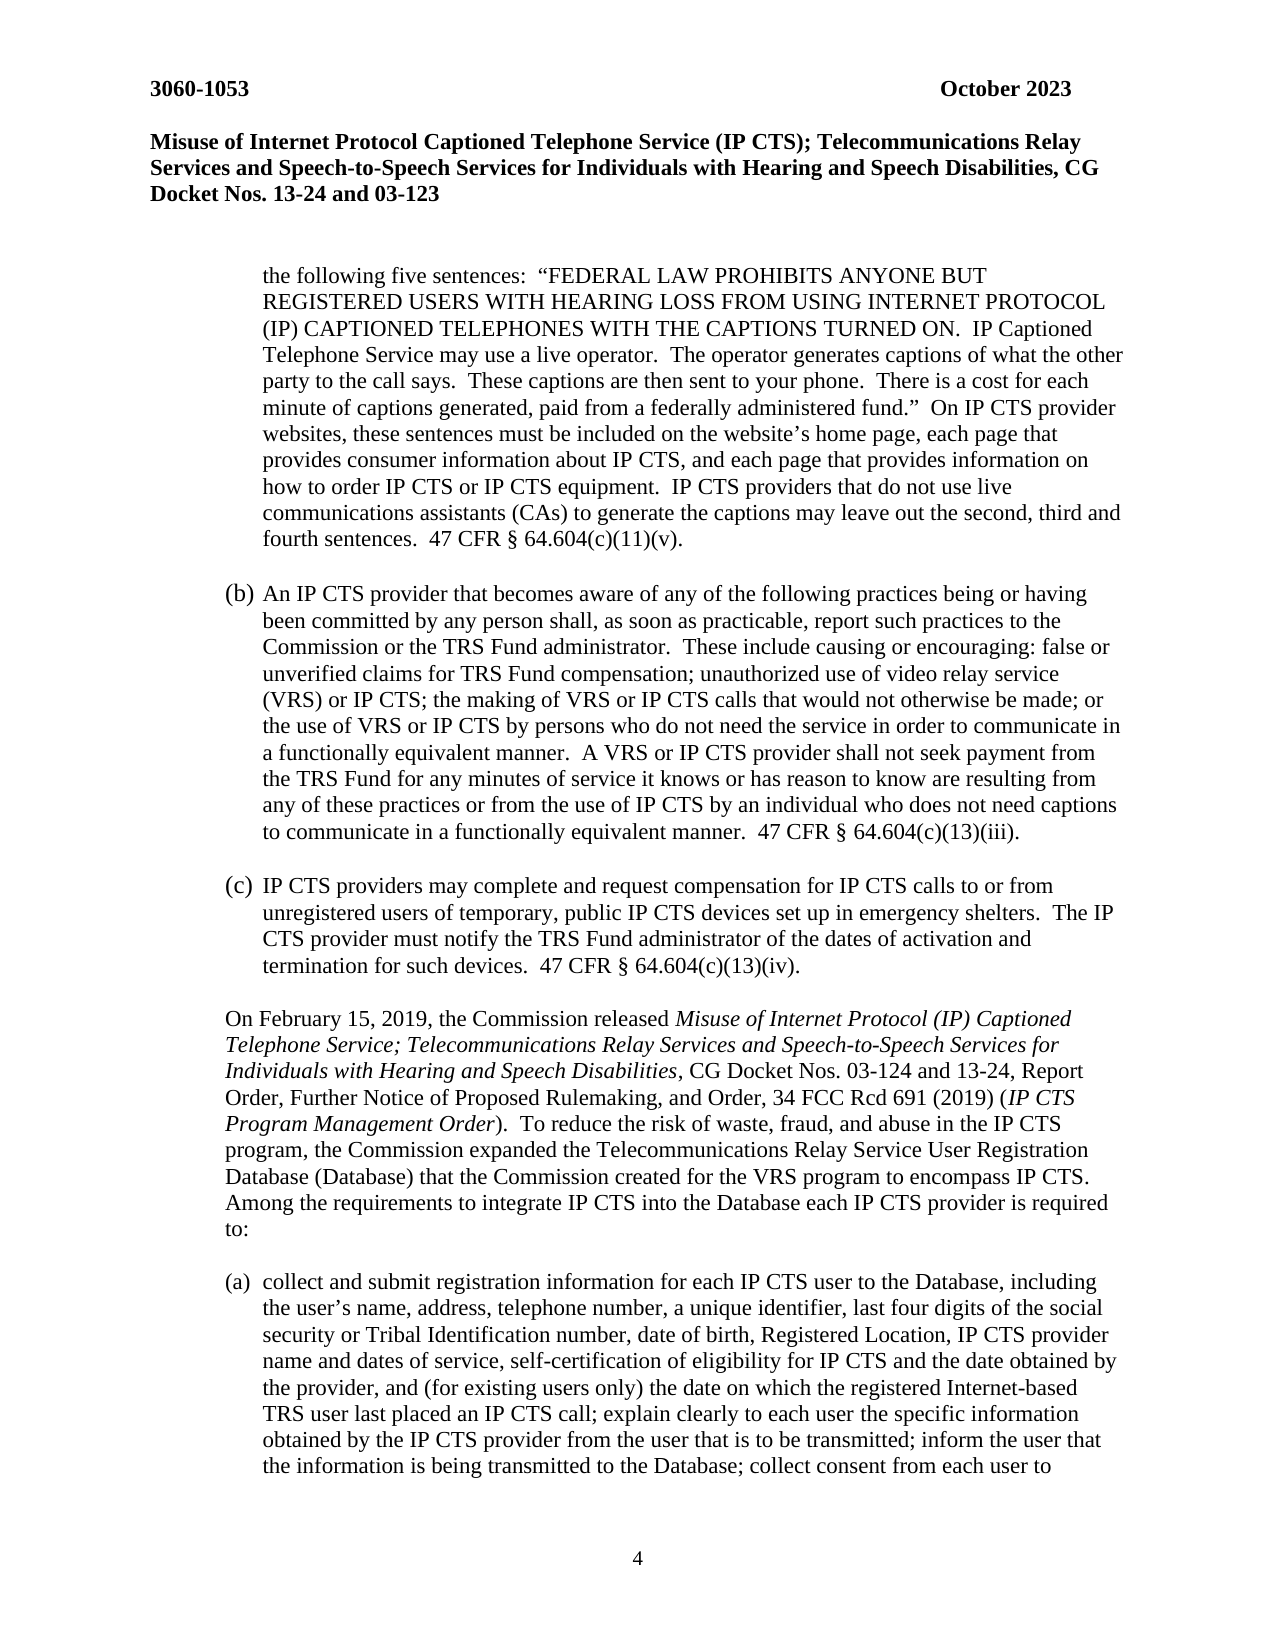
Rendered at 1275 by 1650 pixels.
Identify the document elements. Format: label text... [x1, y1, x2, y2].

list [225, 1268, 1125, 1479]
list An IP CTS provider that becomes aware of any of the following practices being or having been committed by any person shall, as soon as practicable, report such practices to the Commission or the TRS Fund administrator. These include causing or encouraging: false or unverified claims for TRS Fund compensation; unauthorized use of video relay service (VRS) or IP CTS; the making of VRS or IP CTS calls that would not otherwise be made; or the use of VRS or IP CTS by persons who do not need the service in order to communicate in a functionally equivalent manner. A VRS or IP CTS provider shall not seek payment from the TRS Fund for any minutes of service it knows or has reason to know are resulting from any of these practices or from the use of IP CTS by an individual who does not need captions to communicate in a functionally equivalent manner. 47 CFR § 64.604(c)(13)(iii). [225, 578, 1125, 844]
text On February 15, 2019, the Commission released Misuse of Internet Protocol (IP) Captioned Telephone Service; Telecommunications Relay Services and Speech-to-Speech Services for Individuals with Hearing and Speech Disabilities, CG Docket Nos. 03-124 and 13-24, Report Order, Further Notice of Proposed Rulemaking, and Order, 34 FCC Rcd 691 (2019) (IP CTS Program Management Order). To reduce the risk of waste, fraud, and abuse in the IP CTS program, the Commission expanded the Telecommunications Relay Service User Registration Database (Database) that the Commission created for the VRS program to encompass IP CTS. Among the requirements to integrate IP CTS into the Database each IP CTS provider is required to: [225, 1004, 1125, 1242]
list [225, 262, 1125, 552]
list IP CTS providers may complete and request compensation for IP CTS calls to or from unregistered users of temporary, public IP CTS devices set up in emergency shelters. The IP CTS provider must notify the TRS Fund administrator of the dates of activation and termination for such devices. 47 CFR § 64.604(c)(13)(iv). [225, 870, 1125, 978]
